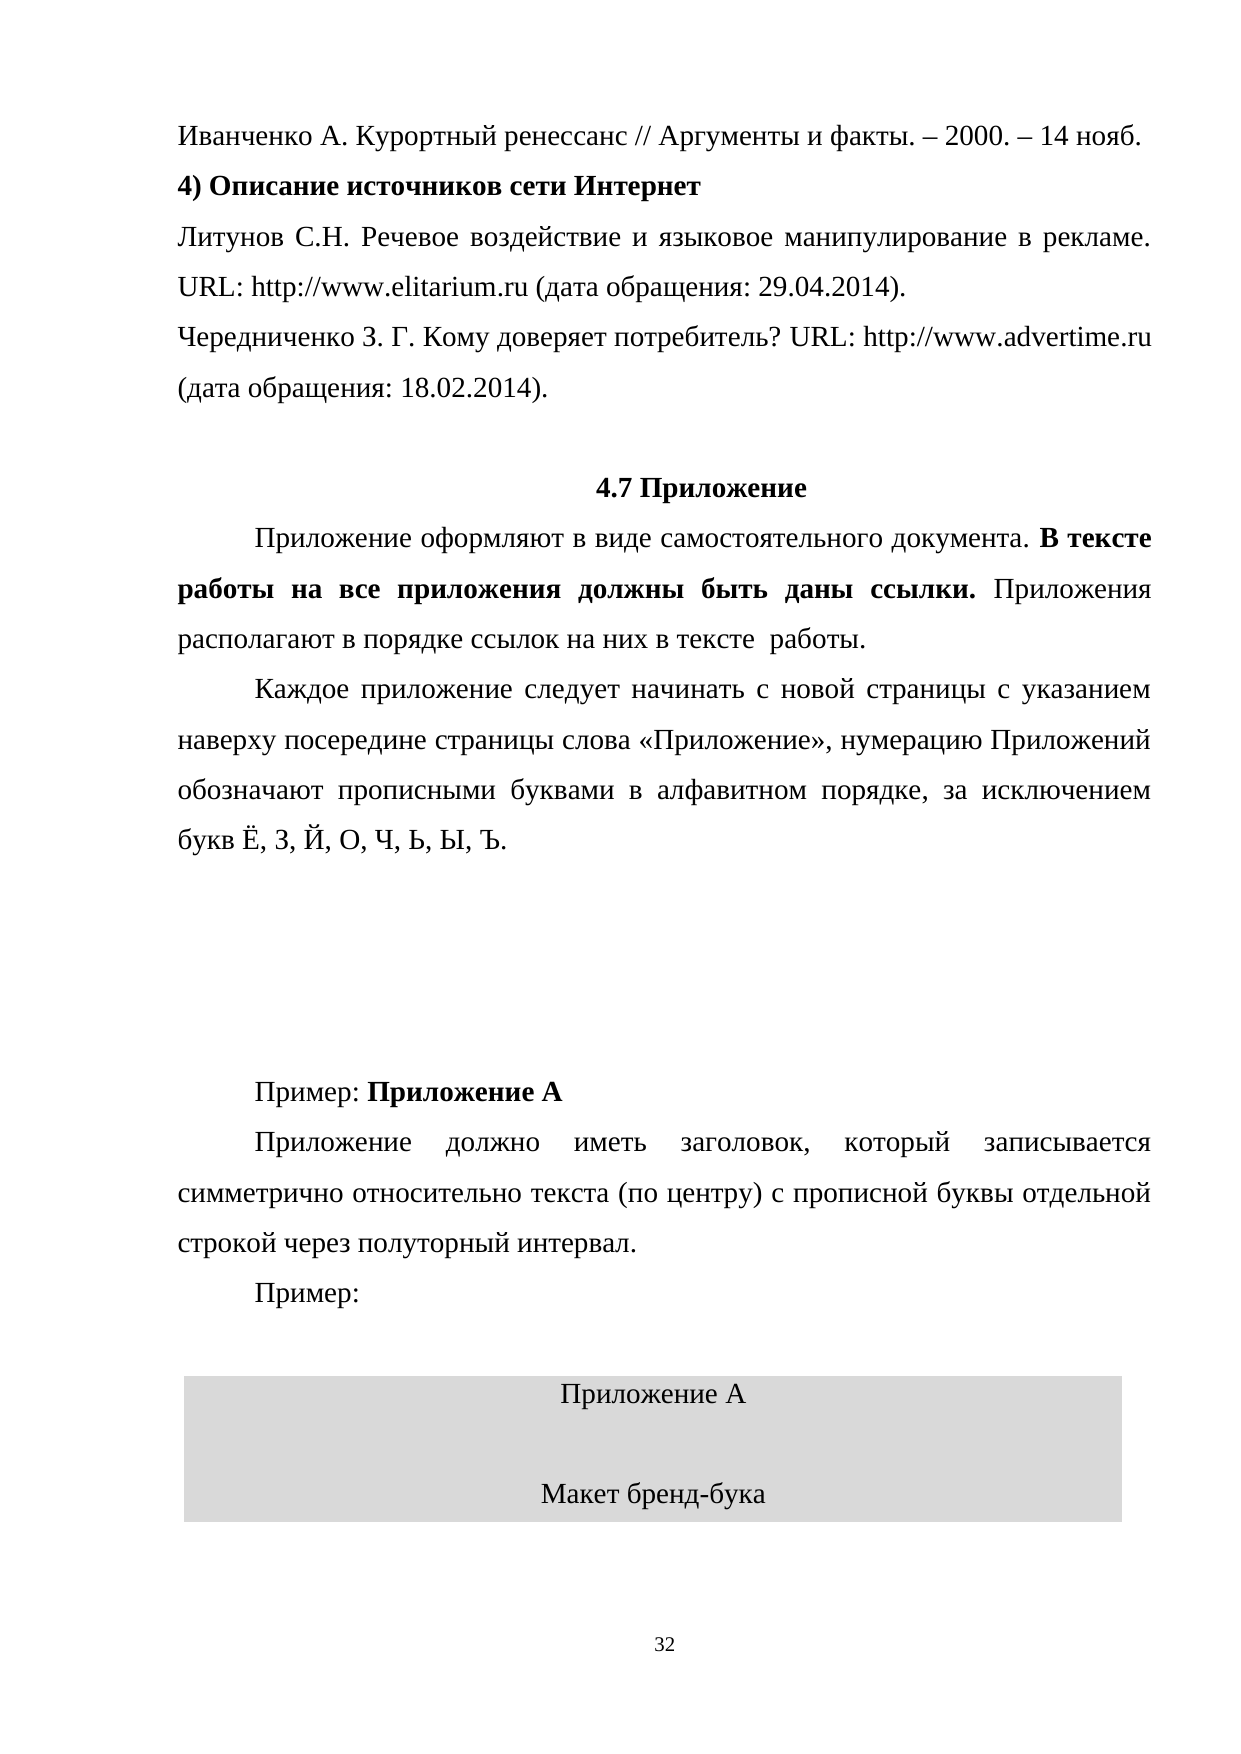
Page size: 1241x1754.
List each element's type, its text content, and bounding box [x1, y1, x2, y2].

text 4.7 Приложение [177, 470, 1152, 504]
text Приложение должно иметь заголовок, который записывается симметрично относительно текста (по центру) с прописной буквы отдельной строкой через полуторный интервал. [177, 1124, 1152, 1258]
text Литунов С.Н. Речевое воздействие и языковое манипулирование в рекламе. URL: http://www.elitarium.ru (дата обращения: 29.04.2014). [177, 219, 1152, 303]
text Каждое приложение следует начинать с новой страницы с указанием наверху посередине страницы слова «Приложение», нумерацию Приложений обозначают прописными буквами в алфавитном порядке, за исключением букв Ё, З, Й, О, Ч, Ь, Ы, Ъ. [177, 672, 1152, 856]
text Пример: Приложение А [177, 1074, 1152, 1108]
text Пример: [177, 1275, 1152, 1309]
text 4) Описание источников сети Интернет [177, 168, 1152, 202]
text Иванченко А. Курортный ренессанс // Аргументы и факты. – 2000. – 14 нояб. [177, 118, 1152, 152]
table_header Приложение А Макет бренд-бука [184, 1376, 1122, 1522]
text Чередниченко З. Г. Кому доверяет потребитель? URL: http://www.advertime.ru (дата обращения: 18.02.2014). [177, 319, 1152, 403]
text Приложение оформляют в виде самостоятельного документа. В тексте работы на все приложения должны быть даны ссылки. Приложения располагают в порядке ссылок на них в тексте работы. [177, 521, 1152, 655]
